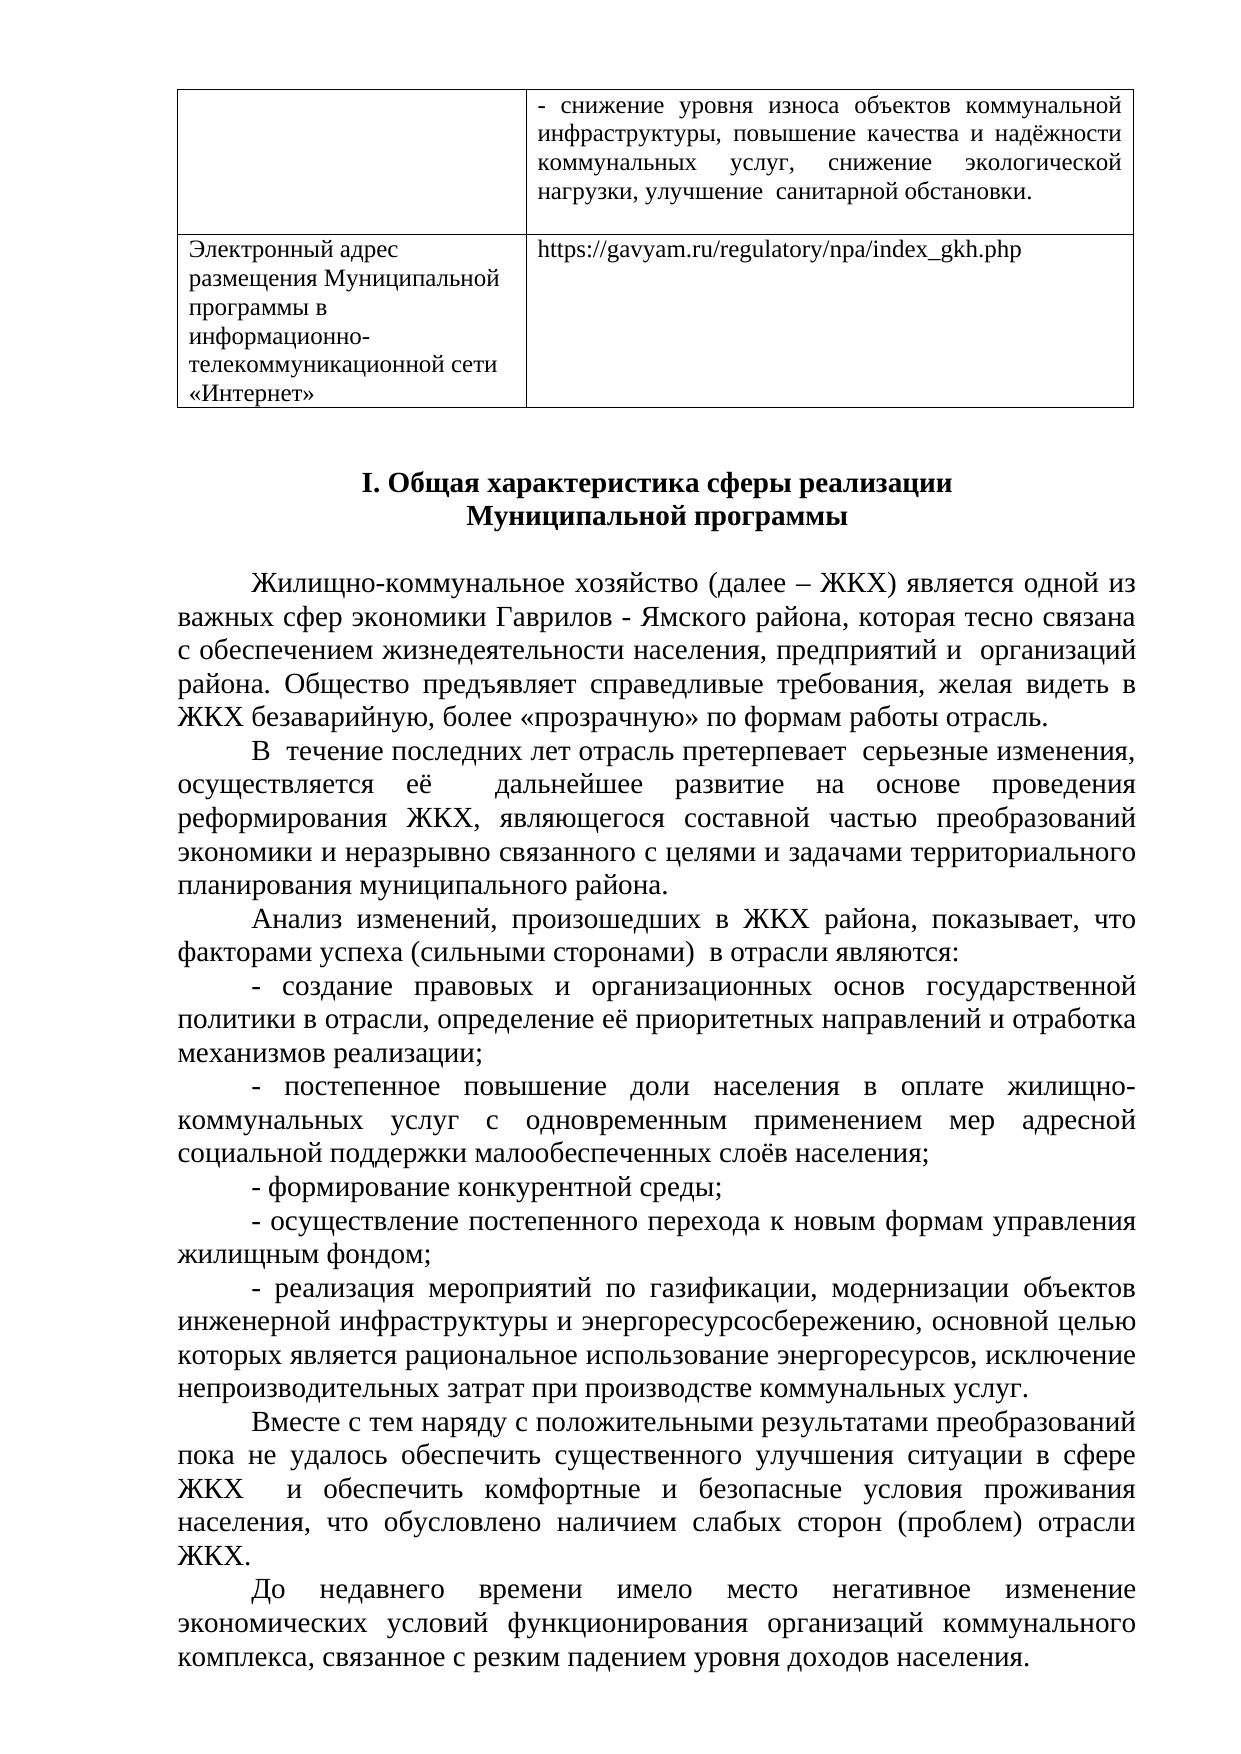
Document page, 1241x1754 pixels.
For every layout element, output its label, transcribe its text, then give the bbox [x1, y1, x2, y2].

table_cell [178, 90, 526, 233]
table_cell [527, 90, 1133, 233]
text В течение последних лет отрасль претерпевает серьезные изменения, осуществляется её дальнейшее развитие на основе проведения реформирования ЖКХ, являющегося составной частью преобразований экономики и неразрывно связанного с целями и задачами территориального планирования муниципального района. [177, 733, 1137, 901]
text - реализация мероприятий по газификации, модернизации объектов инженерной инфраструктуры и энергоресурсосбережению, основной целью которых является рациональное использование энергоресурсов, исключение непроизводительных затрат при производстве коммунальных услуг. [177, 1270, 1137, 1404]
text - создание правовых и организационных основ государственной политики в отрасли, определение её приоритетных направлений и отработка механизмов реализации; [177, 968, 1137, 1068]
text До недавнего времени имело место негативное изменение экономических условий функционирования организаций коммунального комплекса, связанное с резким падением уровня доходов населения. [177, 1572, 1137, 1672]
text Муниципальной программы [177, 498, 1137, 532]
text Вместе с тем наряду с положительными результатами преобразований пока не удалось обеспечить существенного улучшения ситуации в сфере ЖКХ и обеспечить комфортные и безопасные условия проживания населения, что обусловлено наличием слабых сторон (проблем) отрасли ЖКХ. [177, 1404, 1137, 1572]
table_cell https://gavyam.ru/regulatory/npa/index_gkh.php [527, 235, 1133, 407]
text Анализ изменений, произошедших в ЖКХ района, показывает, что факторами успеха (сильными сторонами) в отрасли являются: [177, 901, 1137, 968]
text - формирование конкурентной среды; [177, 1169, 1137, 1203]
text - постепенное повышение доли населения в оплате жилищно-коммунальных услуг с одновременным применением мер адресной социальной поддержки малообеспеченных слоёв населения; [177, 1068, 1137, 1169]
table_cell Электронный адрес размещения Муниципальной программы в информационно-телекоммуникационной сети «Интернет» [178, 235, 526, 407]
text I. Общая характеристика сферы реализации [177, 465, 1137, 498]
text - осуществление постепенного перехода к новым формам управления жилищным фондом; [177, 1203, 1137, 1270]
text Жилищно-коммунальное хозяйство (далее – ЖКХ) является одной из важных сфер экономики Гаврилов - Ямского района, которая тесно связана с обеспечением жизнедеятельности населения, предприятий и организаций района. Общество предъявляет справедливые требования, желая видеть в ЖКХ безаварийную, более «прозрачную» по формам работы отрасль. [177, 565, 1137, 733]
